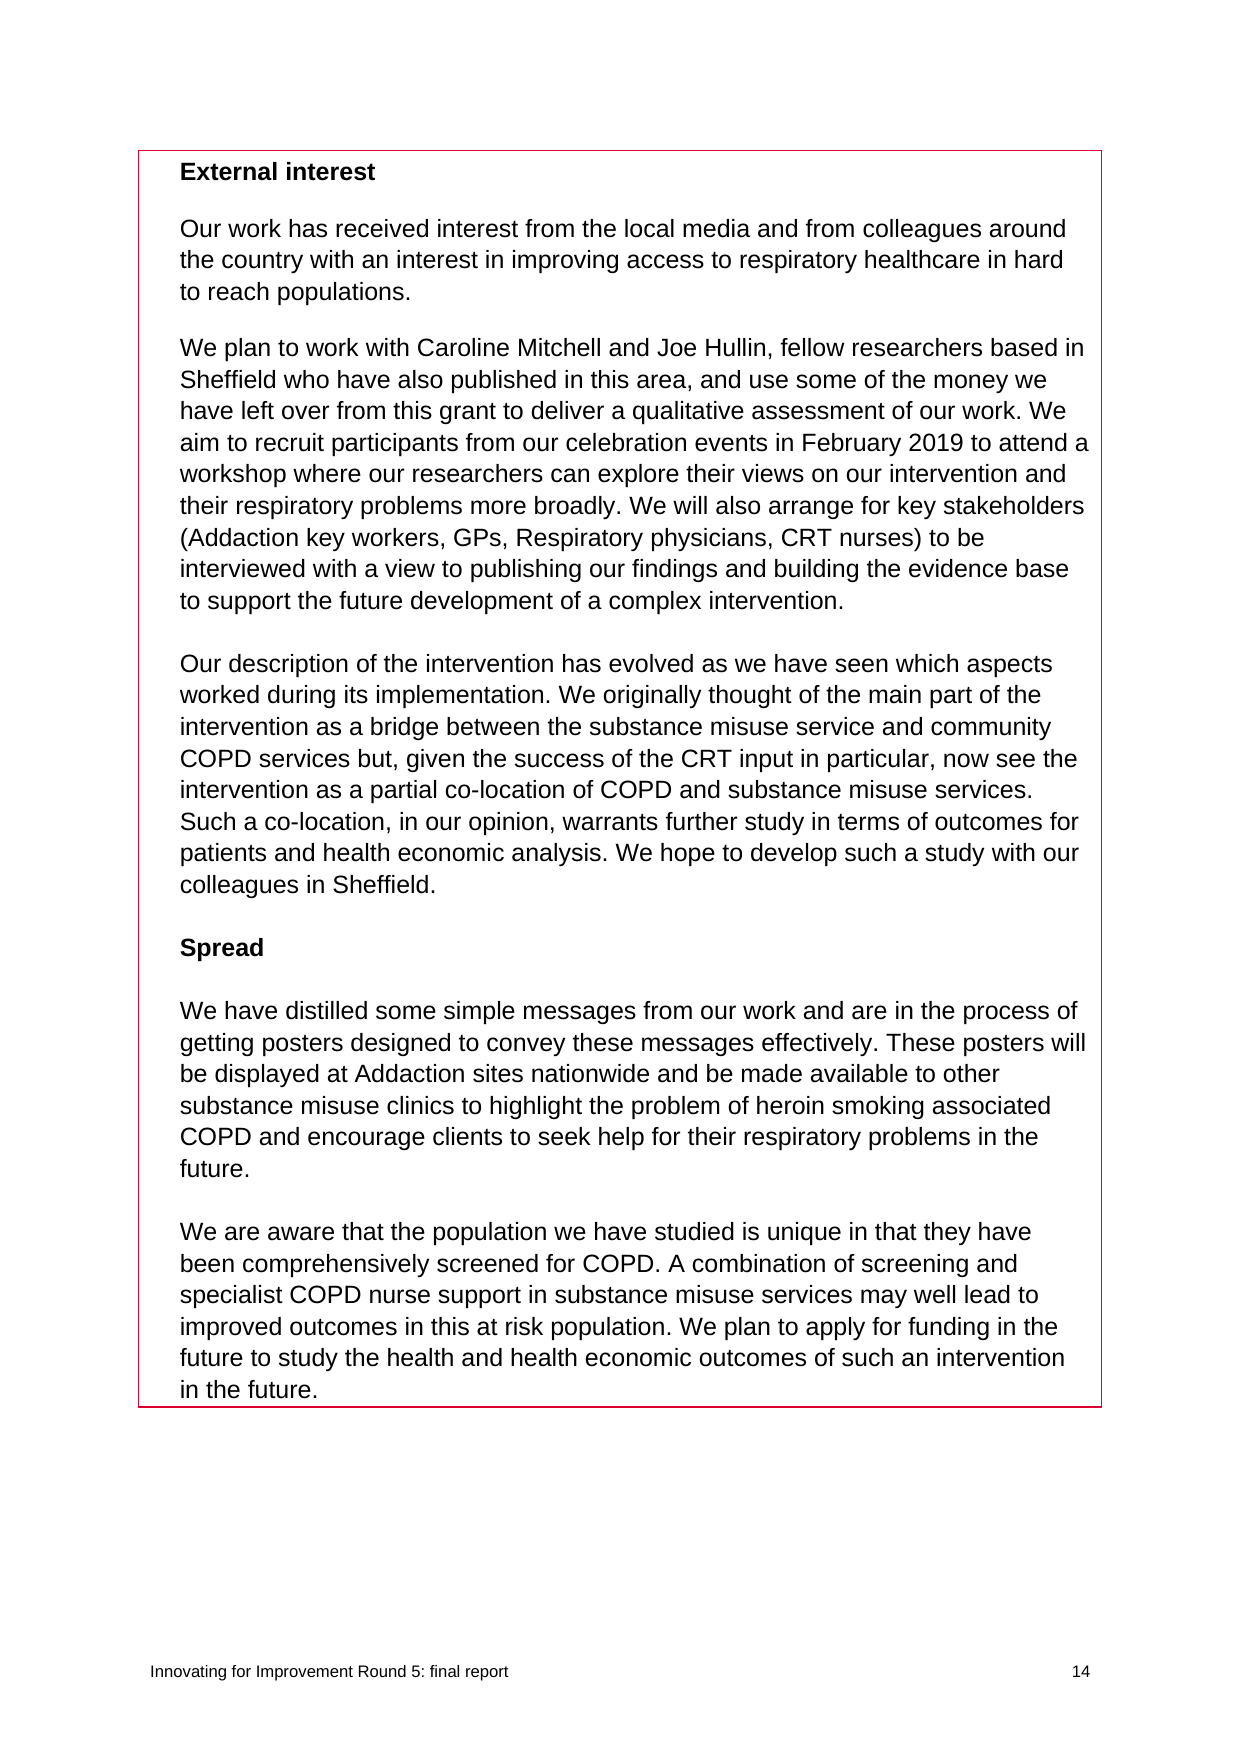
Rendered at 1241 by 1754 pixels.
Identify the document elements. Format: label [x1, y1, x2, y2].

table_header [139, 151, 1101, 1406]
